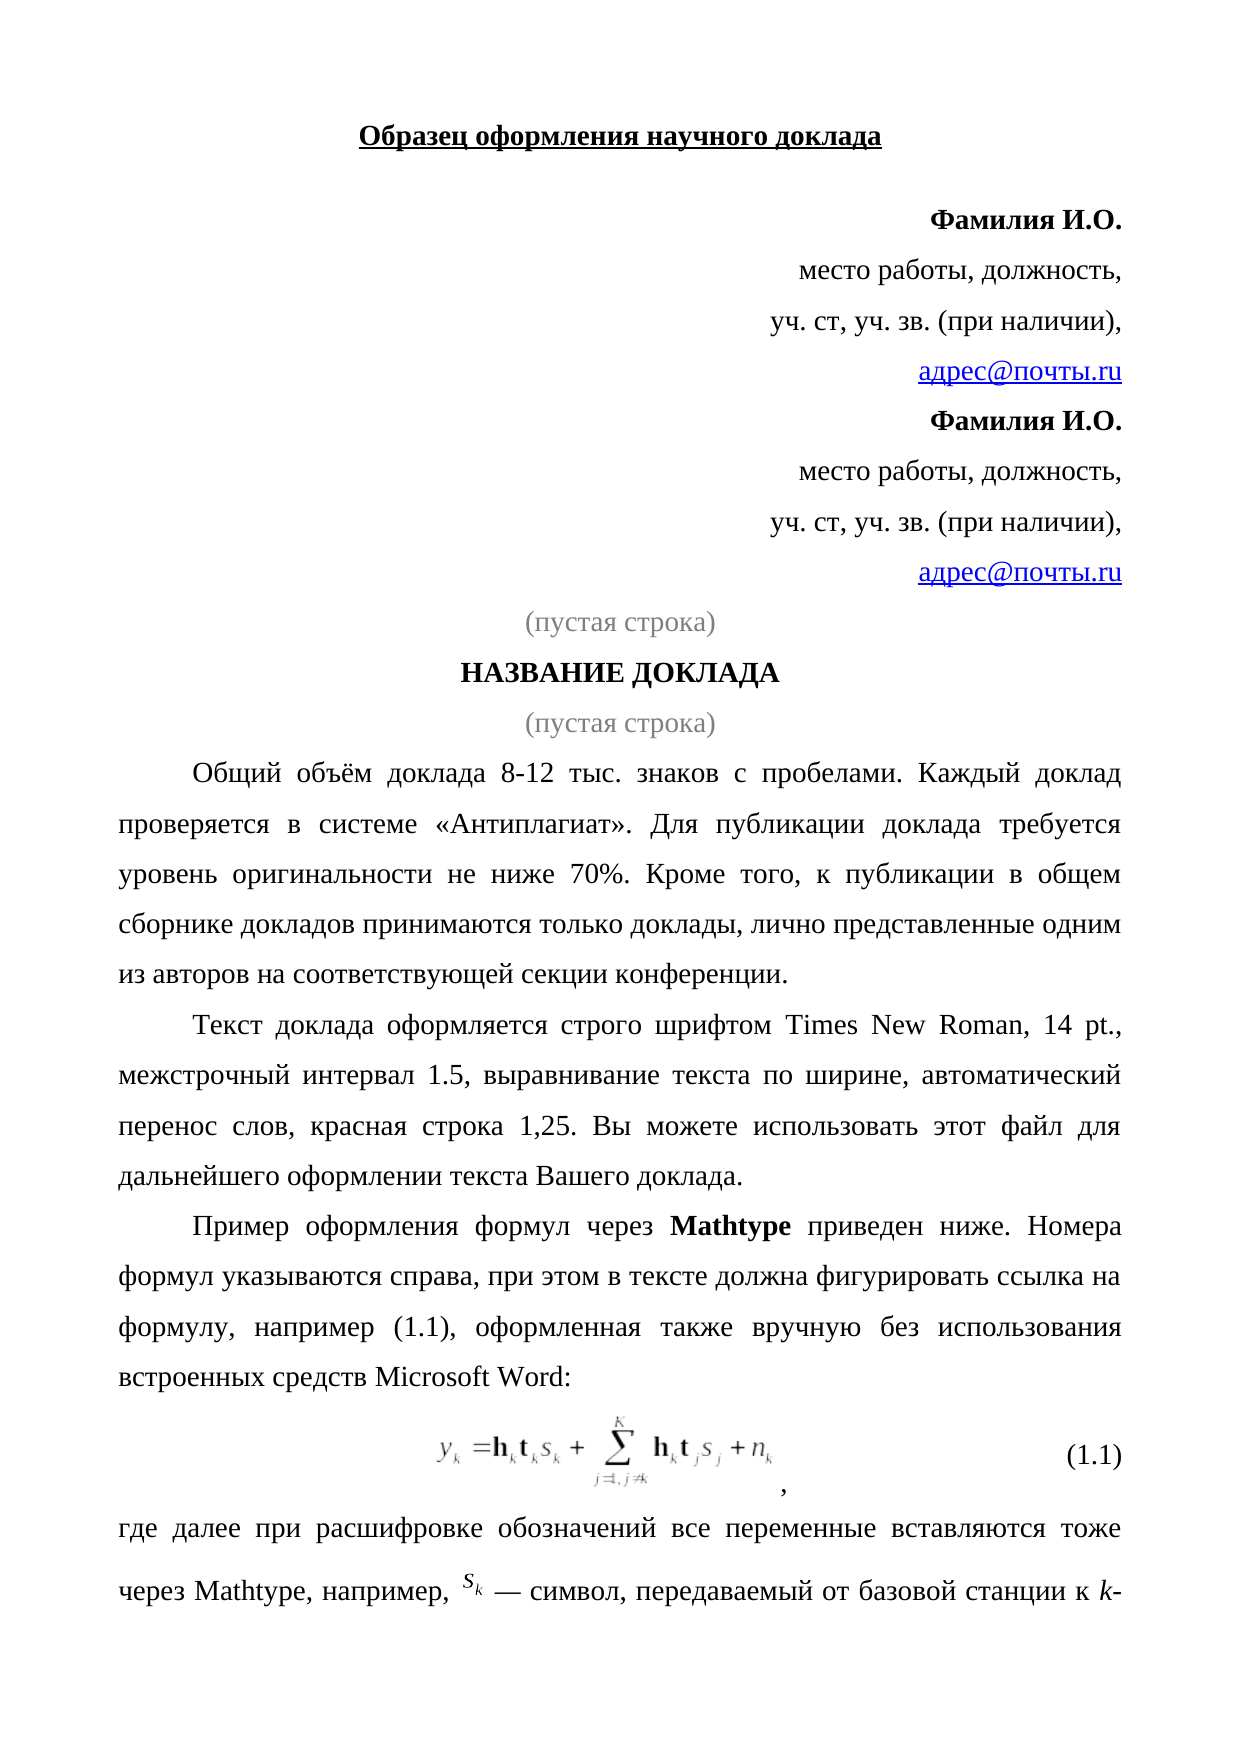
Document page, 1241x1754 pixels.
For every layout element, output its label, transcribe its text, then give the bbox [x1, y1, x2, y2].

text место работы, должность, [118, 252, 1122, 286]
text Фамилия И.О. [118, 403, 1122, 437]
text (пустая строка) [118, 604, 1122, 638]
text место работы, должность, [118, 453, 1122, 487]
table_header , [107, 1410, 1039, 1511]
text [118, 1511, 1122, 1606]
text Общий объём доклада 8-12 тыс. знаков с пробелами. Каждый доклад проверяется в системе «Антиплагиат». Для публикации доклада требуется уровень оригинальности не ниже 70%. Кроме того, к публикации в общем сборнике докладов принимаются только доклады, лично представленные одним из авторов на соответствующей секции конференции. [118, 755, 1122, 990]
text Образец оформления научного доклада [118, 118, 1122, 152]
table_header (1.1) [1039, 1410, 1133, 1511]
text Пример оформления формул через Mathtype приведен ниже. Номера формул указываются справа, при этом в тексте должна фигурировать ссылка на формулу, например (1.1), оформленная также вручную без использования встроенных средств Microsoft Word: [118, 1208, 1122, 1393]
text адрес@почты.ru [118, 353, 1122, 386]
text Текст доклада оформляется строго шрифтом Times New Roman, 14 pt., межстрочный интервал 1.5, выравнивание текста по ширине, автоматический перенос слов, красная строка 1,25. Вы можете использовать этот файл для дальнейшего оформлении текста Вашего доклада. [118, 1007, 1122, 1191]
text НАЗВАНИЕ ДОКЛАДА [118, 655, 1122, 688]
text (пустая строка) [118, 705, 1122, 739]
text Фамилия И.О. [118, 202, 1122, 236]
text уч. ст, уч. зв. (при наличии), [118, 303, 1122, 336]
text уч. ст, уч. зв. (при наличии), [118, 504, 1122, 537]
text адрес@почты.ru [118, 554, 1122, 588]
